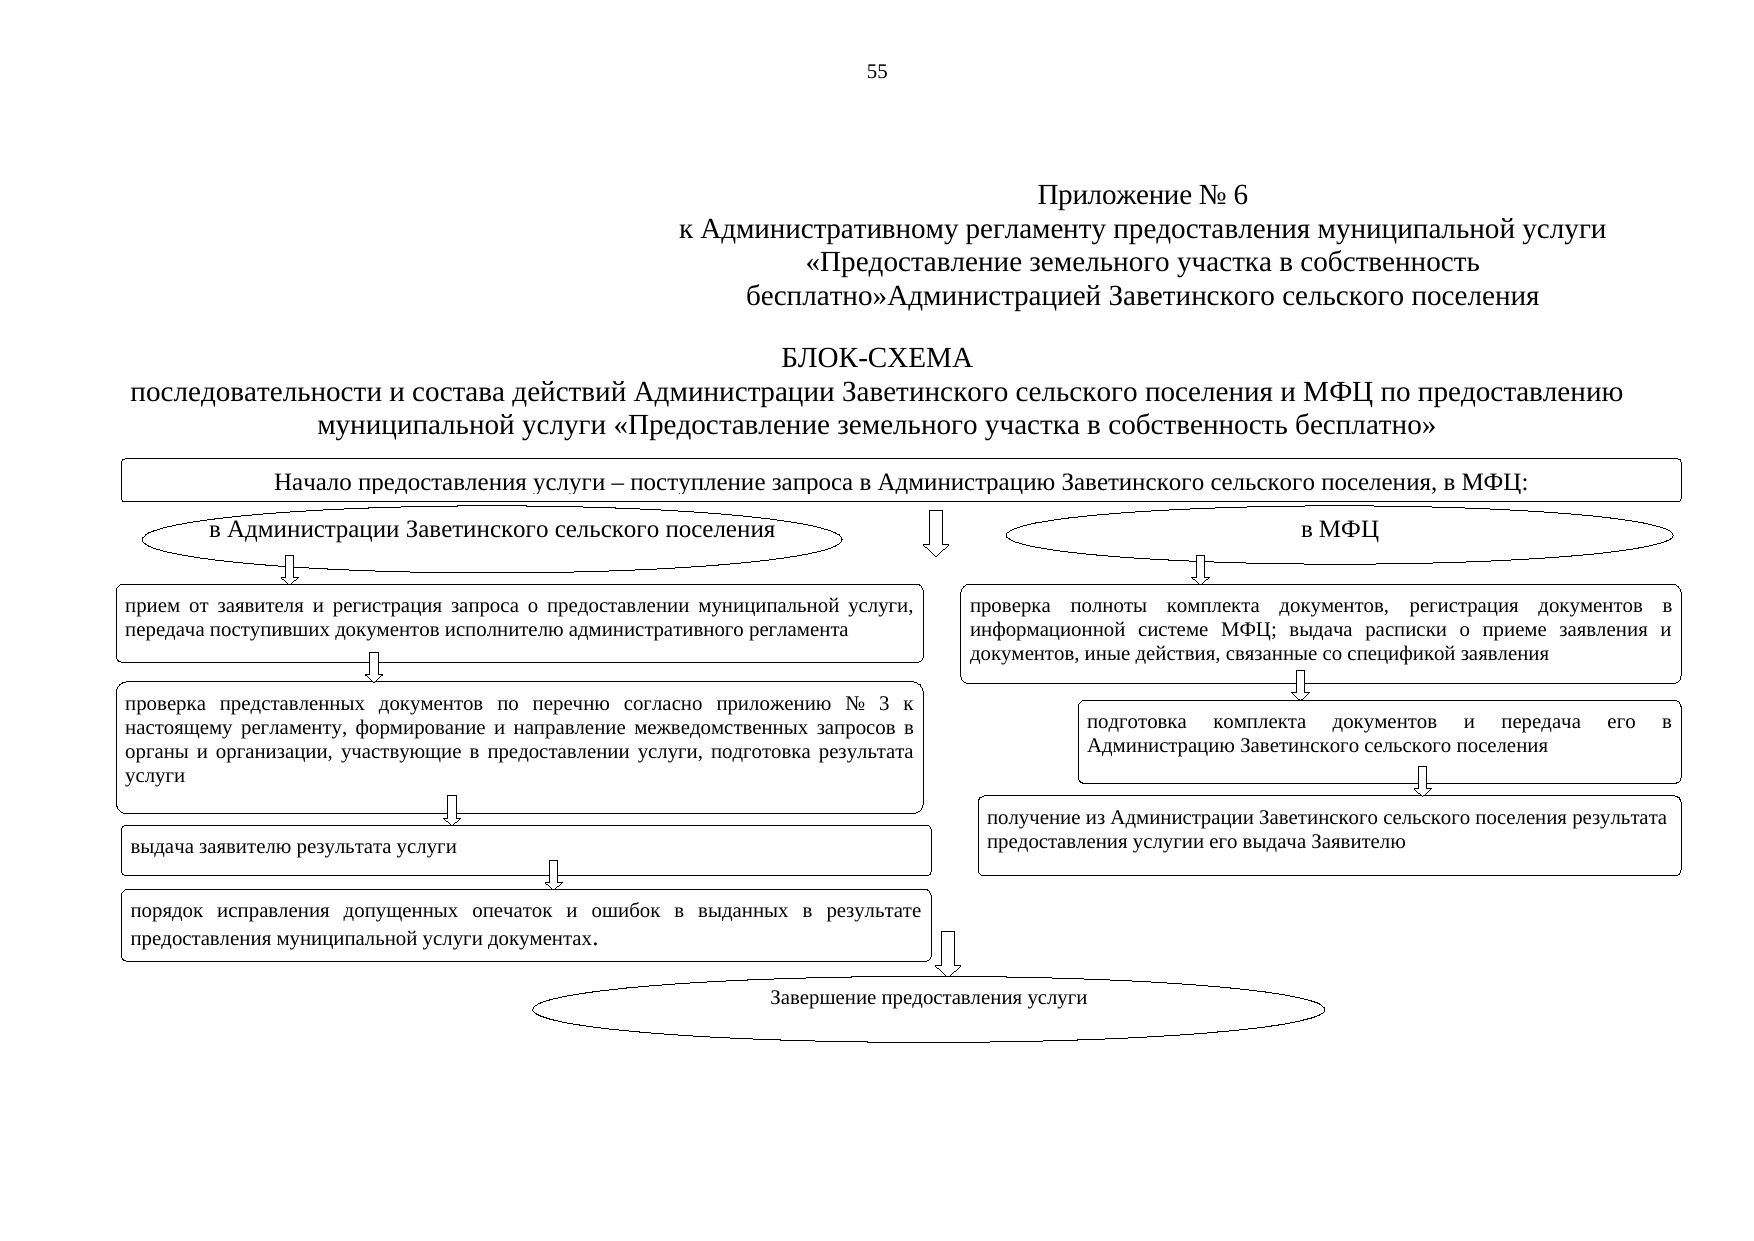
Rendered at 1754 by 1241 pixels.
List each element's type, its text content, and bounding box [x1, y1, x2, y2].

text БЛОК-СХЕМА [118, 340, 1636, 374]
text Приложение № 6 [650, 177, 1636, 211]
text к Административному регламенту предоставления муниципальной услуги «Предоставление земельного участка в собственность бесплатно»Администрацией Заветинского сельского поселения [650, 211, 1636, 311]
text последовательности и состава действий Администрации Заветинского сельского поселения и МФЦ по предоставлению муниципальной услуги «Предоставление земельного участка в собственность бесплатно» [118, 374, 1636, 441]
